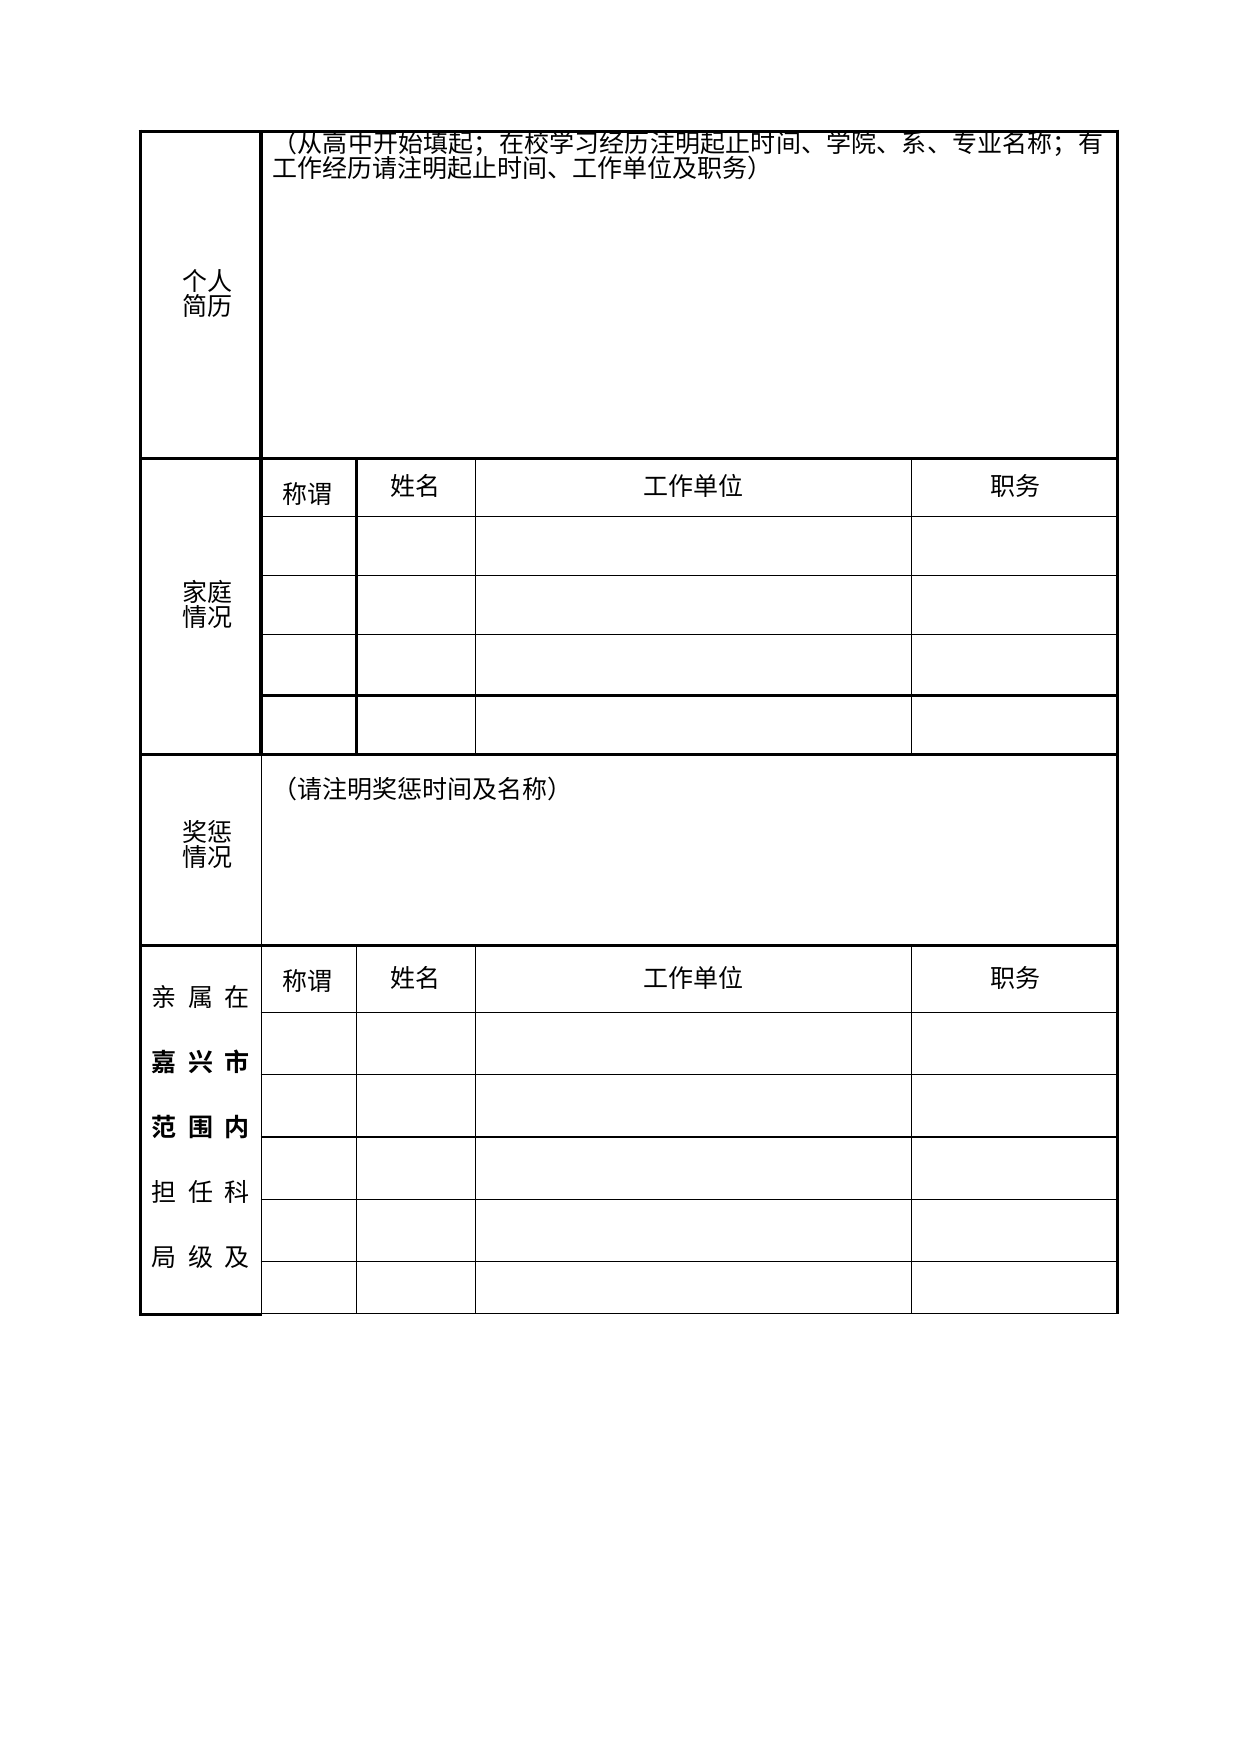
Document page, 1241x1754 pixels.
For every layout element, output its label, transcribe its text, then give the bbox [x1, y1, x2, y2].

table_cell [358, 576, 475, 634]
table_cell （请注明奖惩时间及名称） [262, 756, 1116, 944]
table_cell [358, 635, 475, 693]
table_cell [357, 1200, 475, 1261]
table_cell [262, 1075, 356, 1136]
table_cell [263, 576, 355, 634]
table_cell [912, 1262, 1116, 1312]
table_cell [476, 697, 911, 752]
table_cell [476, 1262, 911, 1312]
table_cell [476, 1013, 911, 1074]
table_cell 姓名 [357, 947, 475, 1012]
table_cell [912, 1013, 1116, 1074]
table_cell [912, 517, 1116, 575]
table_cell [262, 1138, 356, 1198]
table_cell [358, 697, 475, 752]
table_cell [263, 635, 355, 693]
table_cell [262, 1262, 356, 1312]
table_cell 姓名 [358, 460, 475, 516]
table_cell 家庭 情况 [142, 460, 259, 752]
table_cell [476, 1075, 911, 1136]
table_cell 职务 [912, 460, 1116, 516]
table_cell [262, 1013, 356, 1074]
table_cell 个人 简历 [142, 133, 259, 457]
table_cell [476, 1138, 911, 1198]
table_cell 奖惩 情况 [142, 756, 261, 944]
table_cell [912, 635, 1116, 693]
table_cell [476, 1200, 911, 1261]
table_cell （从高中开始填起；在校学习经历注明起止时间、学院、系、专业名称；有工作经历请注明起止时间、工作单位及职务） [263, 133, 1116, 457]
table_cell [912, 576, 1116, 634]
table_cell 称谓 [263, 460, 355, 516]
table_cell [912, 1138, 1116, 1198]
table_cell 称谓 [262, 947, 356, 1012]
table_cell [912, 697, 1116, 752]
table_cell [357, 1138, 475, 1198]
table_cell 工作单位 [476, 460, 911, 516]
table_cell [476, 576, 911, 634]
table_cell [358, 517, 475, 575]
table_cell 职务 [912, 947, 1116, 1012]
table_cell [357, 1013, 475, 1074]
table_cell 亲属在嘉兴市范围内担任科局级及以上领导情况（主要为：夫妻关系、直系血亲关系、三代以内旁系血亲关系及近姻亲关系） [142, 947, 261, 1312]
table_cell [263, 697, 355, 752]
table_cell [476, 635, 911, 693]
table_cell [912, 1075, 1116, 1136]
table_cell [912, 1200, 1116, 1261]
table_cell 工作单位 [476, 947, 911, 1012]
table_cell [262, 1200, 356, 1261]
table_cell [357, 1075, 475, 1136]
table_cell [263, 517, 355, 575]
table_cell [476, 517, 911, 575]
table_cell [357, 1262, 475, 1312]
